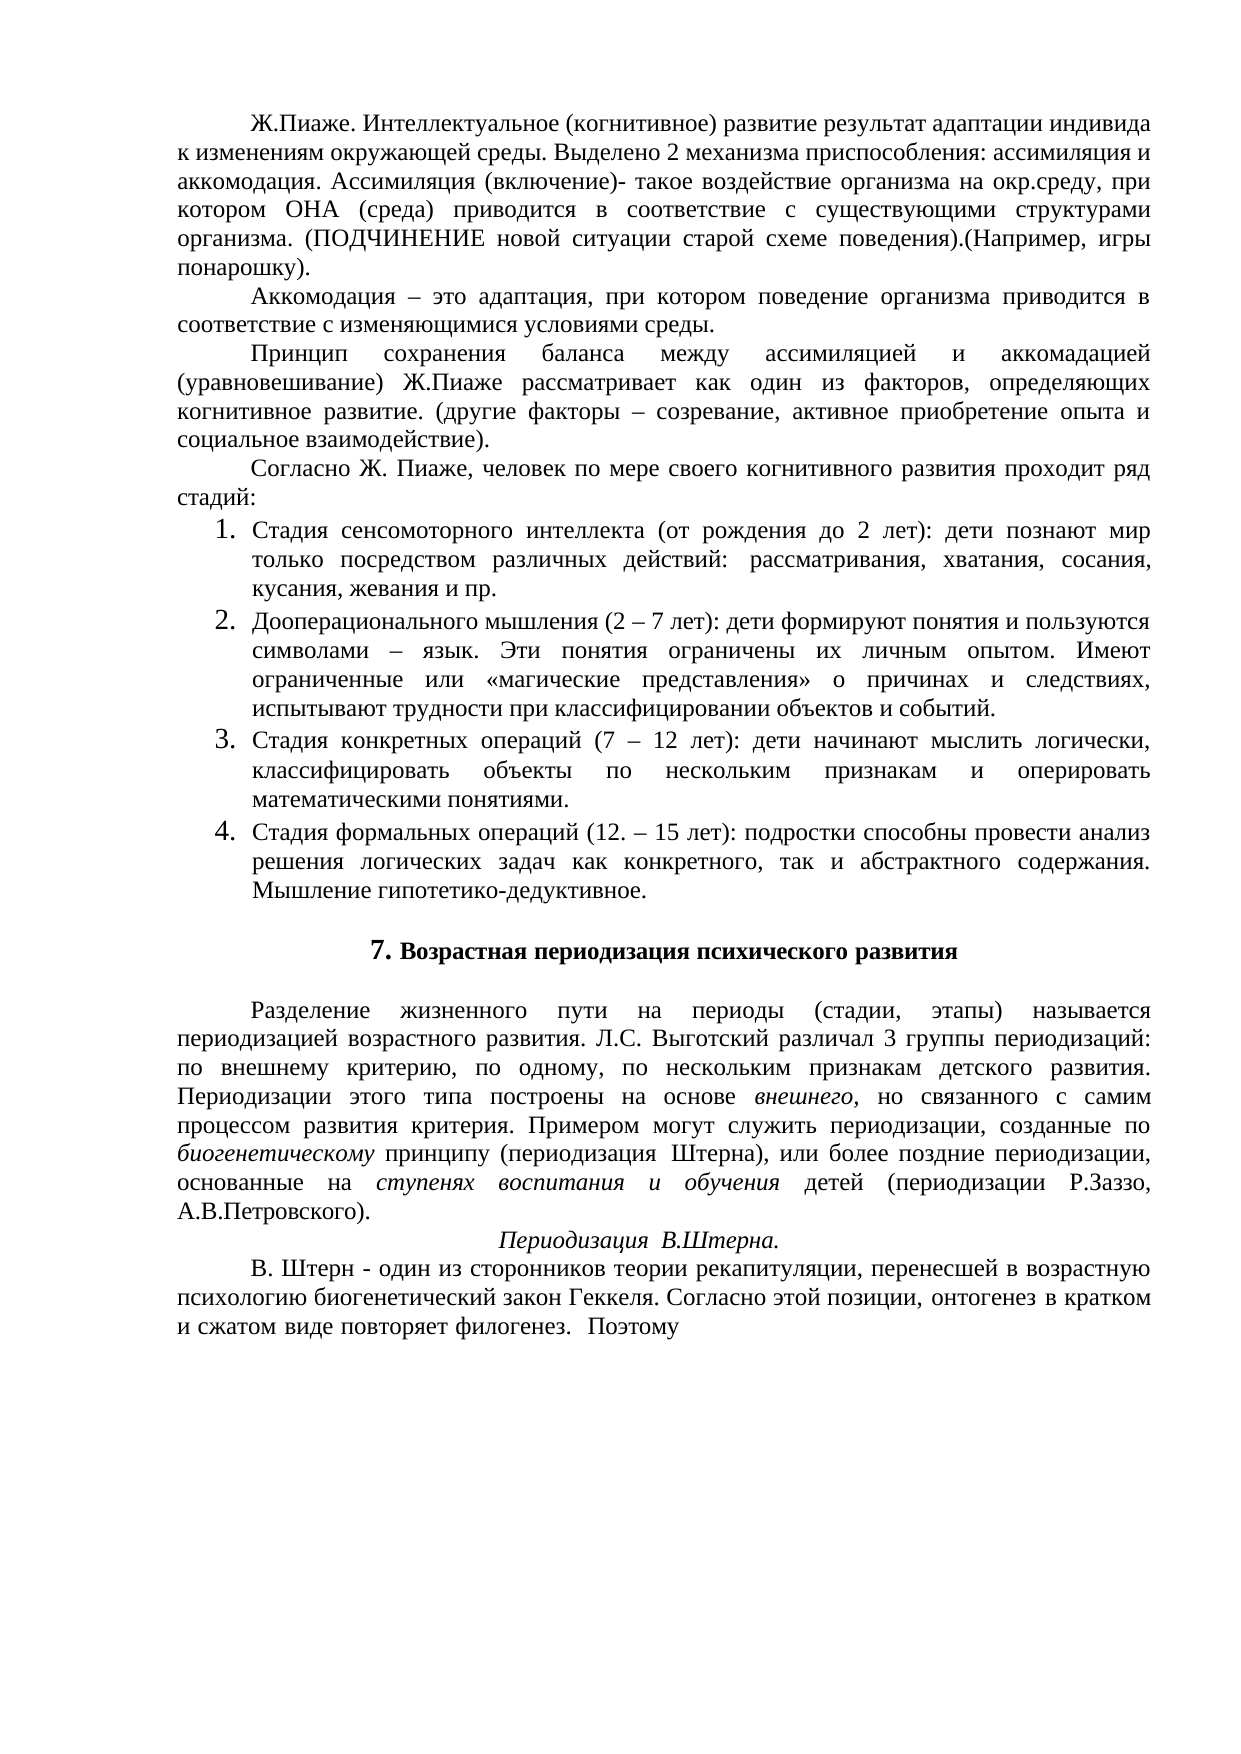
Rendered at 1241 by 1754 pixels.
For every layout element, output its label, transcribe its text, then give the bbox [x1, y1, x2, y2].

list Стадия конкретных операций (7 – 12 лет): дети начинают мыслить логически, классифицировать объекты по нескольким признакам и оперировать математическими понятиями. [214, 722, 1151, 813]
subtitle Возрастная периодизация психического развития [88, 932, 1240, 966]
text Разделение жизненного пути на периоды (стадии, этапы) называется периодизацией возрастного развития. Л.С. Выготский различал 3 группы периодизаций: по внешнему критерию, по одному, по нескольким признакам детского развития. Периодизации этого типа построены на основе внешнего, но связанного с самим процессом развития критерия. Примером могут служить периодизации, созданные по биогенетическому принципу (периодизация Штерна), или более поздние периодизации, основанные на ступенях воспитания и обучения детей (периодизации Р.Заззо, А.В.Петровского). [177, 995, 1152, 1225]
text В. Штерн - один из сторонников теории рекапитуляции, перенесшей в возрастную психологию биогенетический закон Геккеля. Согласно этой позиции, онтогенез в кратком и сжатом виде повторяет филогенез. Поэтому [177, 1253, 1151, 1340]
list Стадия формальных операций (12. – 15 лет): подростки способны провести анализ решения логических задач как конкретного, так и абстрактного содержания. Мышление гипотетико-дедуктивное. [214, 813, 1151, 904]
text Принцип сохранения баланса между ассимиляцией и аккомадацией (уравновешивание) Ж.Пиаже рассматривает как один из факторов, определяющих когнитивное развитие. (другие факторы – созревание, активное приобретение опыта и социальное взаимодействие). [177, 338, 1151, 453]
text Согласно Ж. Пиаже, человек по мере своего когнитивного развития проходит ряд стадий: [177, 453, 1151, 511]
text Аккомодация – это адаптация, при котором поведение организма приводится в соответствие с изменяющимися условиями среды. [177, 281, 1151, 338]
text Периодизация В.Штерна. [498, 1225, 1240, 1253]
list Стадия сенсомоторного интеллекта (от рождения до 2 лет): дети познают мир только посредством различных действий: рассматривания, хватания, сосания, кусания, жевания и пр. [214, 511, 1152, 602]
list Дооперационального мышления (2 – 7 лет): дети формируют понятия и пользуются символами – язык. Эти понятия ограничены их личным опытом. Имеют ограниченные или «магические представления» о причинах и следствиях, испытывают трудности при классифицировании объектов и событий. [214, 602, 1151, 722]
text Ж.Пиаже. Интеллектуальное (когнитивное) развитие результат адаптации индивида к изменениям окружающей среды. Выделено 2 механизма приспособления: ассимиляция и аккомодация. Ассимиляция (включение)- такое воздействие организма на окр.среду, при котором ОНА (среда) приводится в соответствие с существующими структурами организма. (ПОДЧИНЕНИЕ новой ситуации старой схеме поведения).(Например, игры понарошку). [177, 108, 1152, 281]
